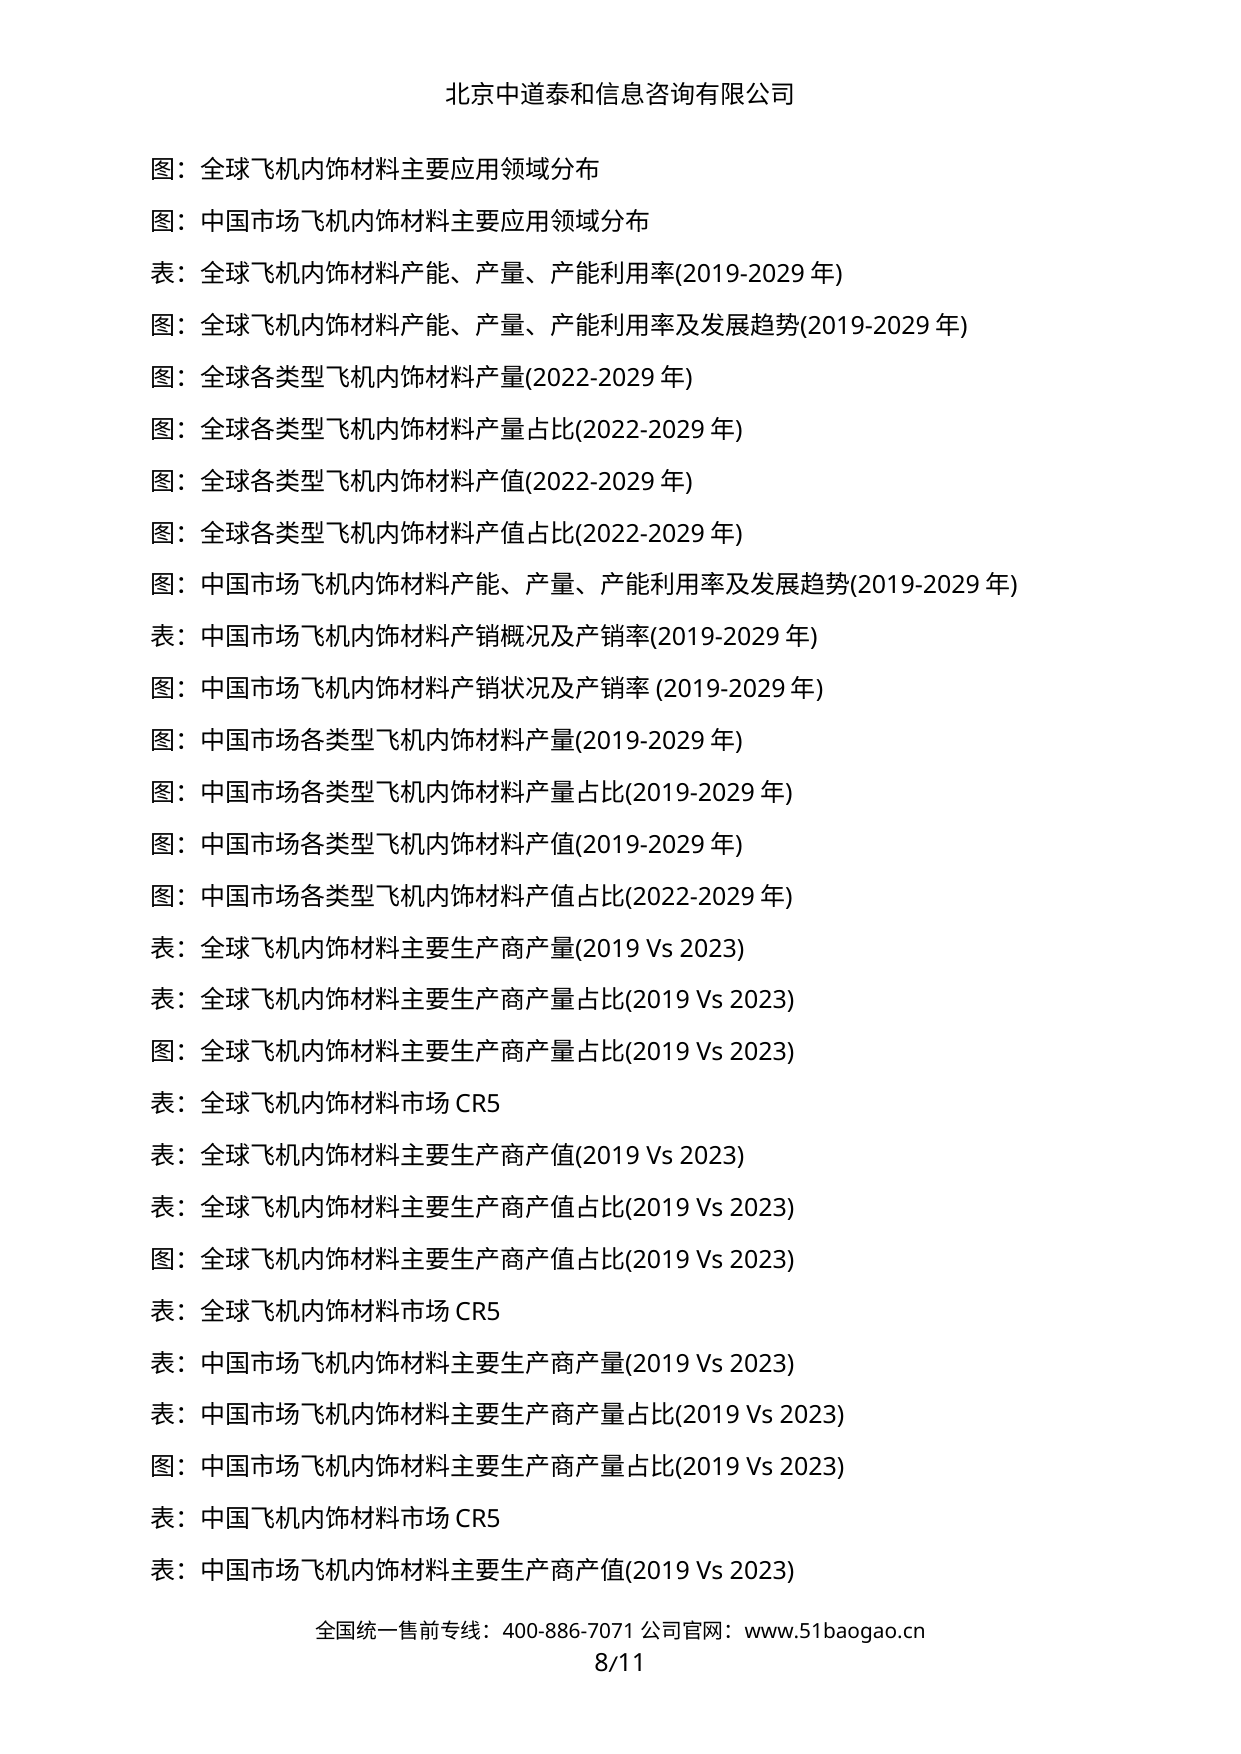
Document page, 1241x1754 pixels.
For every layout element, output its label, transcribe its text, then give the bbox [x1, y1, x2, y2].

text 表：全球飞机内饰材料主要生产商产值(2019 Vs 2023) [150, 1136, 1090, 1172]
text 表：中国飞机内饰材料市场CR5 [150, 1499, 1090, 1535]
text 图：全球飞机内饰材料主要应用领域分布 [150, 150, 1090, 186]
text 图：全球飞机内饰材料产能、产量、产能利用率及发展趋势(2019-2029年) [150, 306, 1090, 342]
text 图：全球飞机内饰材料主要生产商产值占比(2019 Vs 2023) [150, 1239, 1090, 1276]
text 图：中国市场飞机内饰材料产销状况及产销率 (2019-2029年) [150, 669, 1090, 705]
text 图：中国市场各类型飞机内饰材料产量占比(2019-2029年) [150, 772, 1090, 809]
text 表：全球飞机内饰材料主要生产商产量(2019 Vs 2023) [150, 928, 1090, 964]
text 图：中国市场飞机内饰材料产能、产量、产能利用率及发展趋势(2019-2029年) [150, 565, 1090, 601]
text 表：全球飞机内饰材料主要生产商产量占比(2019 Vs 2023) [150, 980, 1090, 1016]
text 表：全球飞机内饰材料产能、产量、产能利用率(2019-2029年) [150, 254, 1090, 290]
text 表：中国市场飞机内饰材料主要生产商产量(2019 Vs 2023) [150, 1343, 1090, 1379]
text 表：中国市场飞机内饰材料产销概况及产销率(2019-2029年) [150, 617, 1090, 653]
text 表：中国市场飞机内饰材料主要生产商产量占比(2019 Vs 2023) [150, 1395, 1090, 1431]
text 表：全球飞机内饰材料主要生产商产值占比(2019 Vs 2023) [150, 1187, 1090, 1224]
text 图：全球各类型飞机内饰材料产值(2022-2029年) [150, 461, 1090, 497]
text 图：中国市场飞机内饰材料主要生产商产量占比(2019 Vs 2023) [150, 1447, 1090, 1483]
text 表：中国市场飞机内饰材料主要生产商产值(2019 Vs 2023) [150, 1551, 1090, 1587]
text 图：中国市场飞机内饰材料主要应用领域分布 [150, 202, 1090, 238]
text 图：全球各类型飞机内饰材料产量(2022-2029年) [150, 357, 1090, 394]
text 图：中国市场各类型飞机内饰材料产值占比(2022-2029年) [150, 876, 1090, 912]
text 表：全球飞机内饰材料市场CR5 [150, 1291, 1090, 1327]
text 图：中国市场各类型飞机内饰材料产量(2019-2029年) [150, 721, 1090, 757]
text 表：全球飞机内饰材料市场CR5 [150, 1084, 1090, 1120]
text 图：全球飞机内饰材料主要生产商产量占比(2019 Vs 2023) [150, 1032, 1090, 1068]
text 图：全球各类型飞机内饰材料产值占比(2022-2029年) [150, 513, 1090, 549]
text 图：中国市场各类型飞机内饰材料产值(2019-2029年) [150, 824, 1090, 861]
text 图：全球各类型飞机内饰材料产量占比(2022-2029年) [150, 409, 1090, 446]
